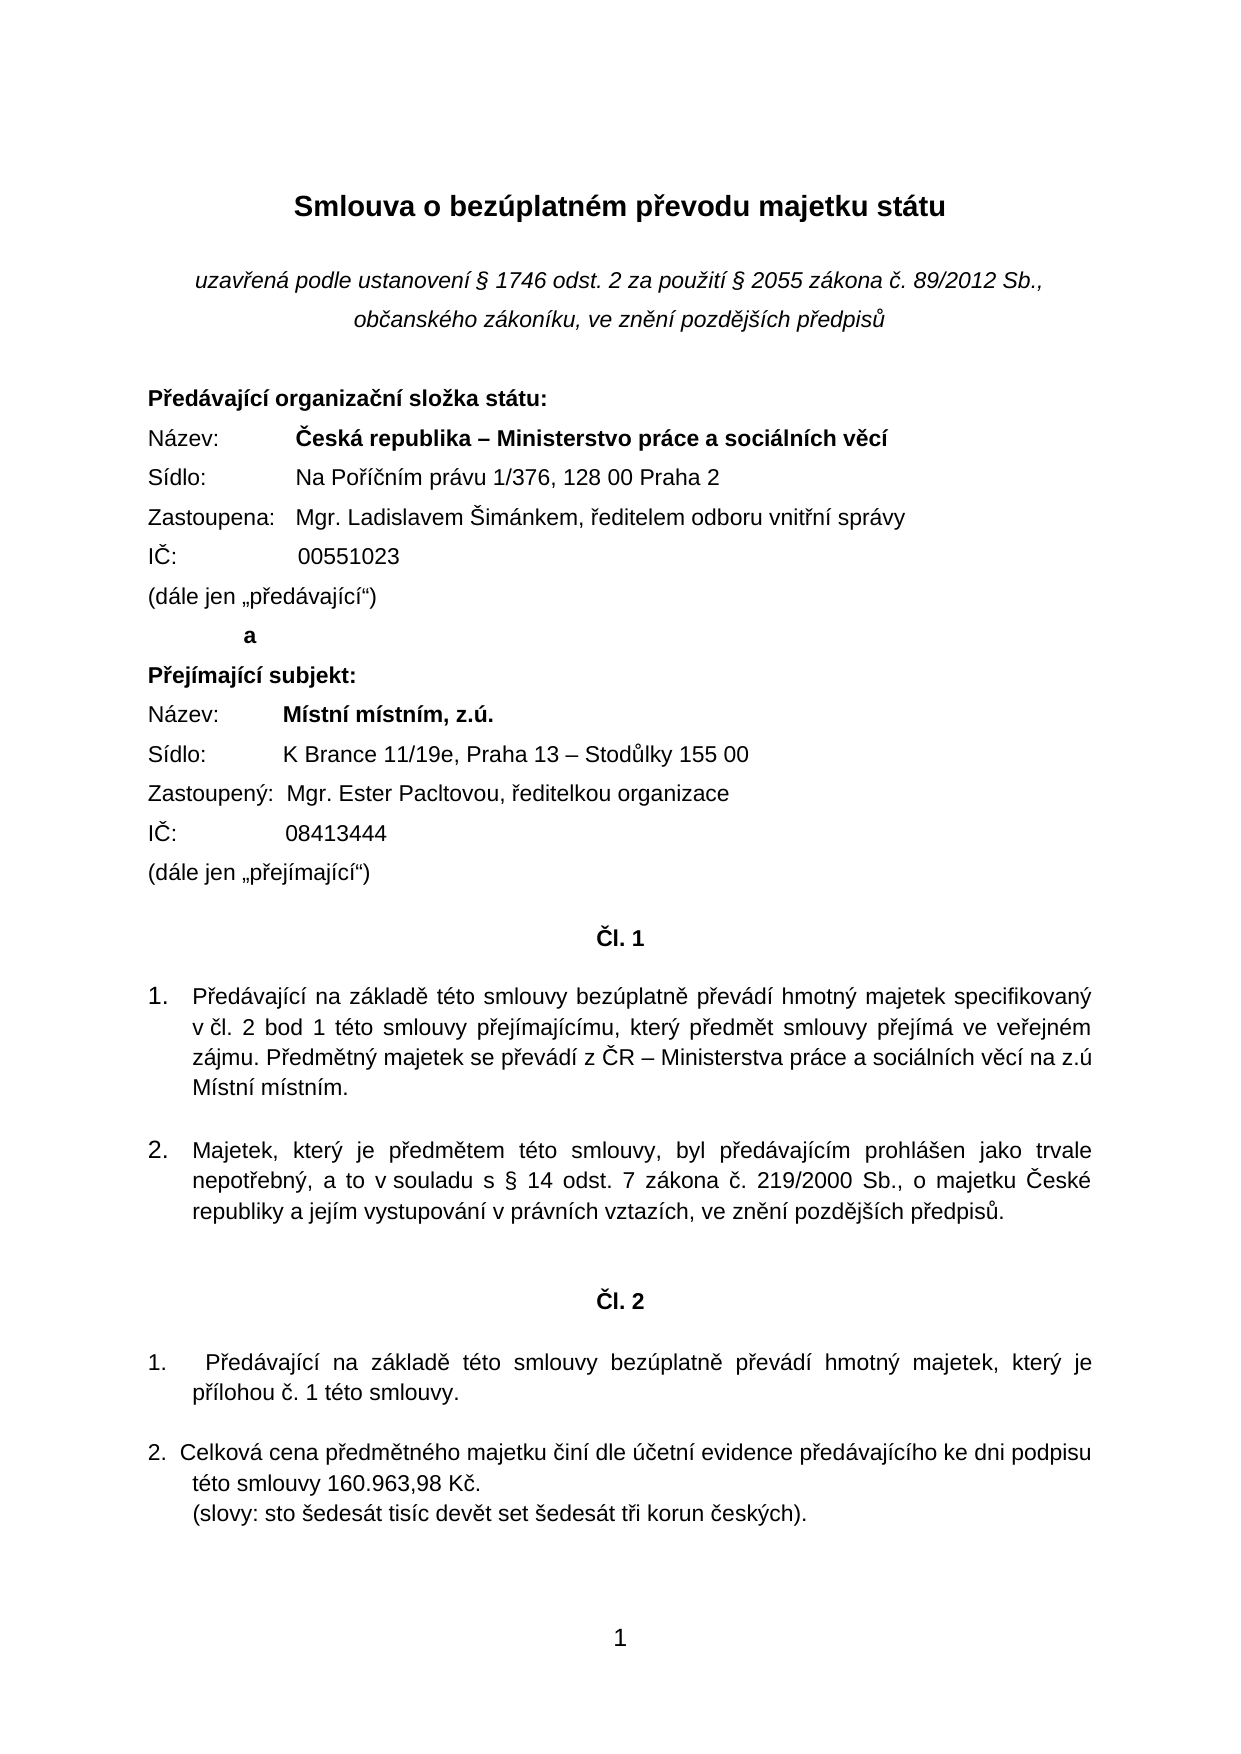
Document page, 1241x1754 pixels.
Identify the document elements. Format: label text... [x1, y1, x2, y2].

text Sídlo: K Brance 11/19e, Praha 13 – Stodůlky 155 00 [148, 741, 1093, 767]
text uzavřená podle ustanovení § 1746 odst. 2 za použití § 2055 zákona č. 89/2012 Sb., občanského zákoníku, ve znění pozdějších předpisů [148, 267, 1093, 333]
text Zastoupena: Mgr. Ladislavem Šimánkem, ředitelem odboru vnitřní správy [148, 504, 1093, 530]
text Název: Česká republika – Ministerstvo práce a sociálních věcí [148, 425, 1093, 451]
text (dále jen „předávající“) [148, 583, 1093, 609]
text Čl. 1 [148, 925, 1093, 951]
list Majetek, který je předmětem této smlouvy, byl předávajícím prohlášen jako trvale nepotřebný, a to v souladu s § 14 odst. 7 zákona č. 219/2000 Sb., o majetku České republiky a jejím vystupování v právních vztazích, ve znění pozdějších předpisů. [148, 1135, 1093, 1224]
text 1. Předávající na základě této smlouvy bezúplatně převádí hmotný majetek, který je přílohou č. 1 této smlouvy. [148, 1349, 1093, 1405]
text Přejímající subjekt: [148, 662, 1093, 688]
text (slovy: sto šedesát tisíc devět set šedesát tři korun českých). [148, 1500, 1093, 1526]
text Zastoupený: Mgr. Ester Pacltovou, ředitelkou organizace [148, 780, 1093, 806]
text a [148, 622, 1093, 648]
list Předávající na základě této smlouvy bezúplatně převádí hmotný majetek specifikovaný v čl. 2 bod 1 této smlouvy přejímajícímu, který předmět smlouvy přejímá ve veřejném zájmu. Předmětný majetek se převádí z ČR – Ministerstva práce a sociálních věcí na z.ú Místní místním. [148, 981, 1093, 1101]
text Čl. 2 [148, 1288, 1093, 1314]
text Název: Místní místním, z.ú. [148, 701, 1093, 727]
text IČ: 08413444 [148, 819, 1093, 846]
text Smlouva o bezúplatném převodu majetku státu [148, 189, 1093, 222]
text (dále jen „přejímající“) [148, 859, 1093, 885]
text IČ: 00551023 [148, 543, 1093, 569]
text 2. Celková cena předmětného majetku činí dle účetní evidence předávajícího ke dni podpisu této smlouvy 160.963,98 Kč. [148, 1439, 1093, 1496]
text Předávající organizační složka státu: [148, 385, 1093, 412]
text Sídlo: Na Poříčním právu 1/376, 128 00 Praha 2 [148, 464, 1093, 491]
